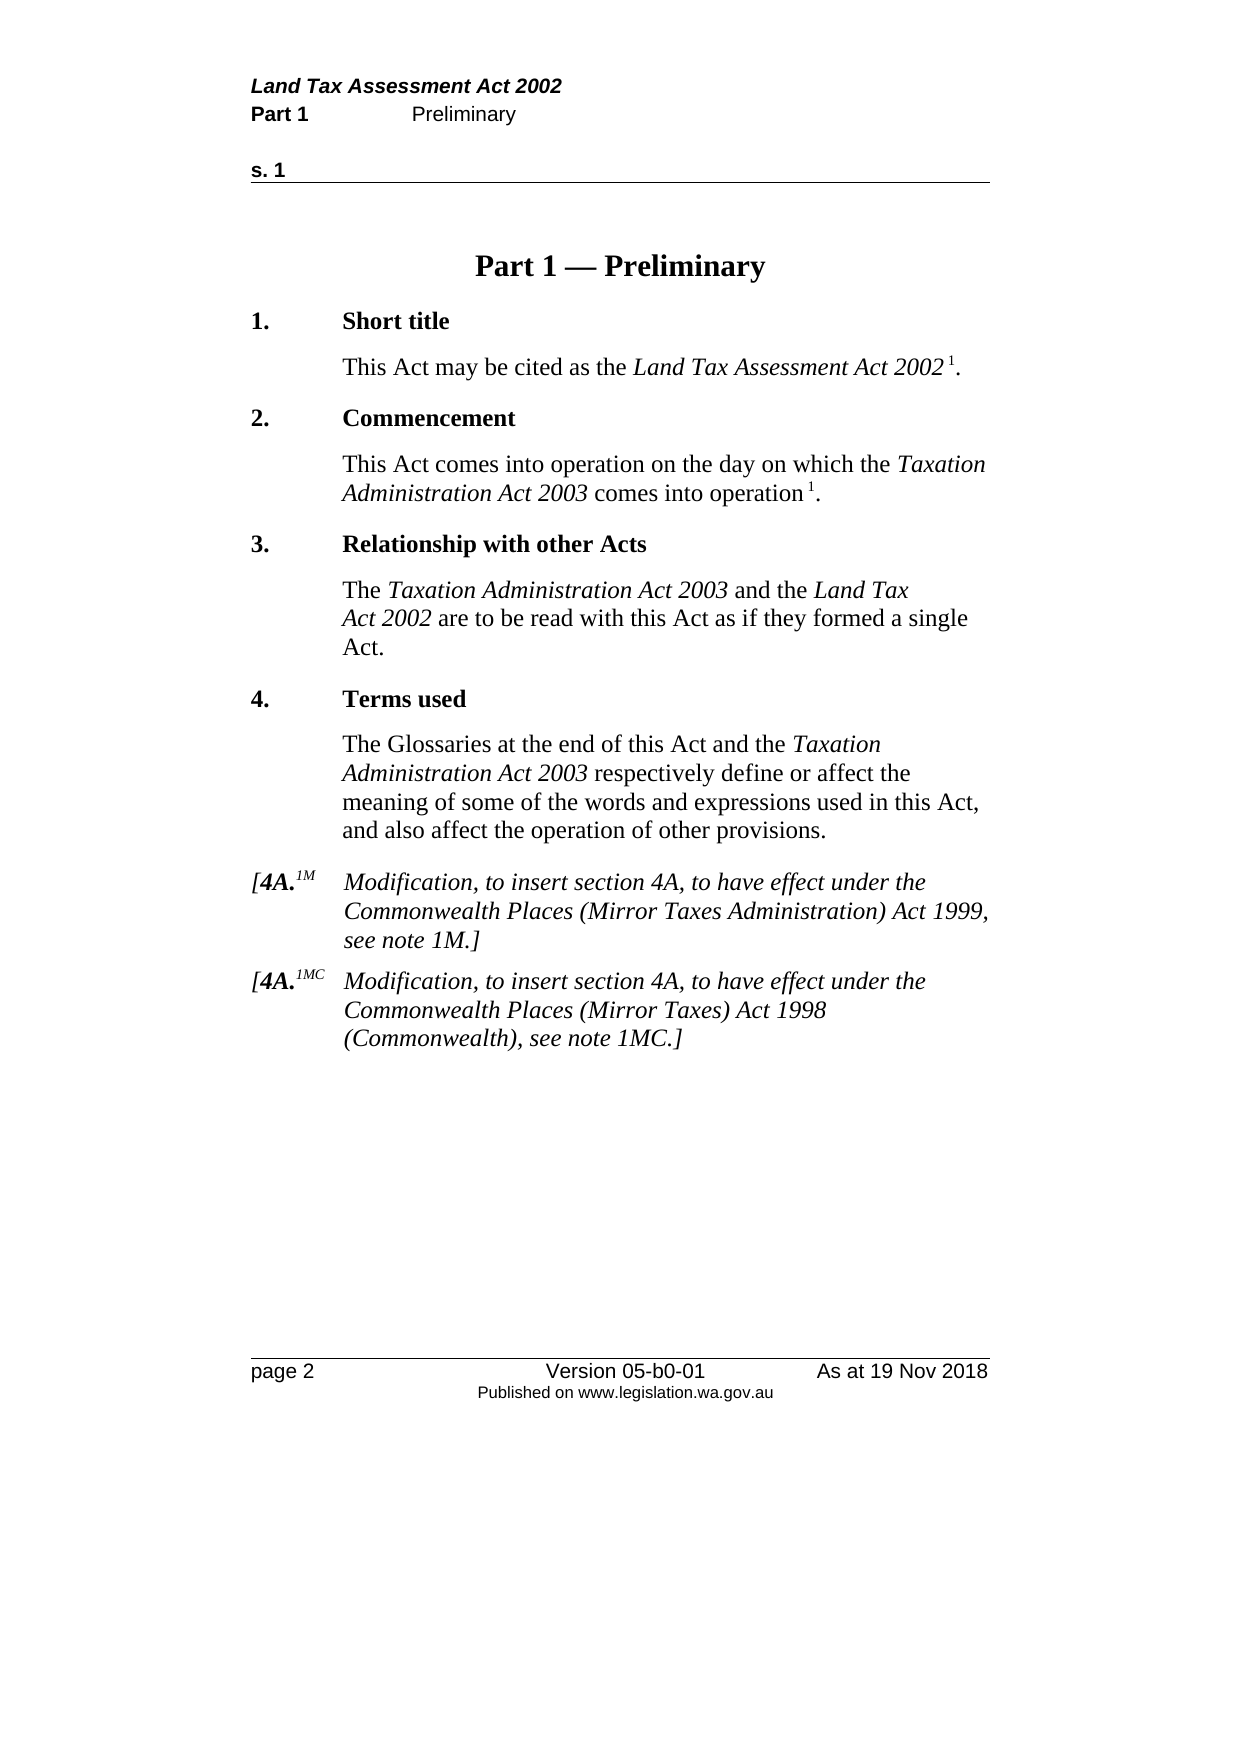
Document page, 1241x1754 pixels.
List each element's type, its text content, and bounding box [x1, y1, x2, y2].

subtitle 1. Short title [251, 306, 990, 335]
text [4A.1M Modification, to insert section 4A, to have effect under the Commonwealth Places (Mirror Taxes Administration) Act 1999, see note 1M.] [251, 867, 990, 953]
text This Act comes into operation on the day on which the Taxation Administration Act 2003 comes into operation 1. [251, 449, 990, 506]
text [4A.1MC Modification, to insert section 4A, to have effect under the Commonwealth Places (Mirror Taxes) Act 1998 (Commonwealth), see note 1MC.] [251, 966, 990, 1052]
text The Glossaries at the end of this Act and the Taxation Administration Act 2003 respectively define or affect the meaning of some of the words and expressions used in this Act, and also affect the operation of other provisions. [251, 729, 990, 844]
text The Taxation Administration Act 2003 and the Land Tax Act 2002 are to be read with this Act as if they formed a single Act. [251, 575, 990, 661]
subtitle 4. Terms used [251, 684, 990, 713]
subtitle 3. Relationship with other Acts [251, 529, 990, 558]
subtitle Part 1 — Preliminary [251, 247, 990, 283]
subtitle 2. Commencement [251, 403, 990, 432]
text This Act may be cited as the Land Tax Assessment Act 2002 1. [251, 352, 990, 381]
